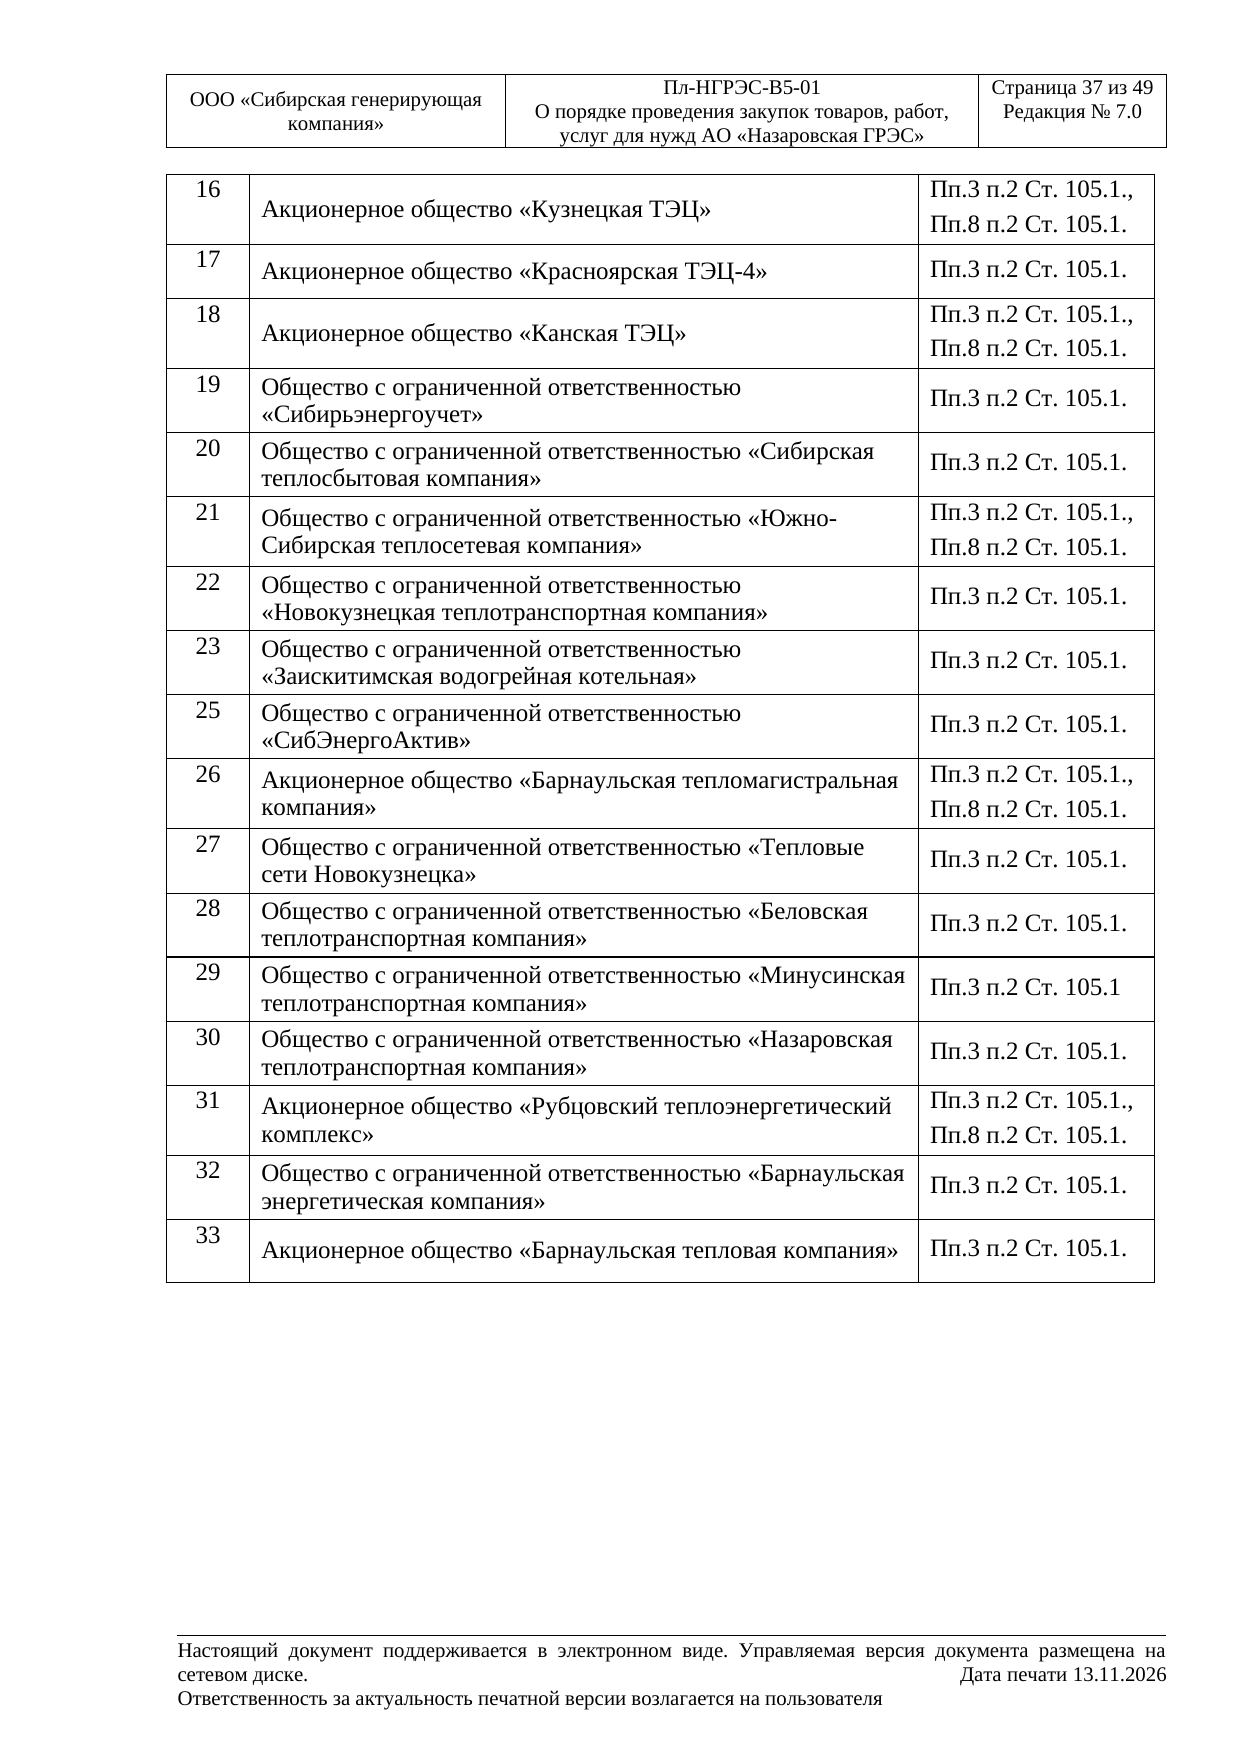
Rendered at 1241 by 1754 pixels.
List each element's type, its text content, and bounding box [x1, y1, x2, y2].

table_cell 20 [167, 433, 249, 496]
table_cell Пп.3 п.2 Ст. 105.1. [919, 695, 1154, 758]
table_cell Общество с ограниченной ответственностью «Сибирская теплосбытовая компания» [250, 433, 918, 496]
table_cell 19 [167, 369, 249, 432]
table_cell Акционерное общество «Барнаульская тепломагистральная компания» [250, 759, 918, 828]
table_cell 23 [167, 631, 249, 694]
table_cell 32 [167, 1156, 249, 1219]
table_cell Пп.3 п.2 Ст. 105.1. [919, 1022, 1154, 1084]
table_cell Пп.3 п.2 Ст. 105.1. [919, 1220, 1154, 1282]
table_cell Общество с ограниченной ответственностью «Заискитимская водогрейная котельная» [250, 631, 918, 694]
table_cell Общество с ограниченной ответственностью «Новокузнецкая теплотранспортная компания» [250, 567, 918, 630]
table_cell Общество с ограниченной ответственностью «Беловская теплотранспортная компания» [250, 894, 918, 956]
table_cell Пп.3 п.2 Ст. 105.1. [919, 369, 1154, 432]
table_cell Общество с ограниченной ответственностью «Южно-Сибирская теплосетевая компания» [250, 497, 918, 566]
table_cell Пп.3 п.2 Ст. 105.1., Пп.8 п.2 Ст. 105.1. [919, 1086, 1154, 1154]
table_cell 31 [167, 1086, 249, 1154]
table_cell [919, 299, 1154, 368]
table_cell Общество с ограниченной ответственностью «Сибирьэнергоучет» [250, 369, 918, 432]
table_cell 29 [167, 958, 249, 1021]
table_cell Общество с ограниченной ответственностью «Назаровская теплотранспортная компания» [250, 1022, 918, 1084]
table_cell Пп.3 п.2 Ст. 105.1. [919, 1156, 1154, 1219]
table_cell Пп.3 п.2 Ст. 105.1 [919, 958, 1154, 1021]
table_cell Акционерное общество «Рубцовский теплоэнергетический комплекс» [250, 1086, 918, 1154]
table_cell Общество с ограниченной ответственностью «Барнаульская энергетическая компания» [250, 1156, 918, 1219]
table_cell Акционерное общество «Кузнецкая ТЭЦ» [250, 175, 918, 243]
table_cell Акционерное общество «Красноярская ТЭЦ-4» [250, 245, 918, 298]
table_cell Пп.3 п.2 Ст. 105.1. [919, 829, 1154, 892]
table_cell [919, 175, 1154, 243]
table_cell 17 [167, 245, 249, 298]
table_cell Общество с ограниченной ответственностью «Тепловые сети Новокузнецка» [250, 829, 918, 892]
table_cell 28 [167, 894, 249, 956]
table_cell Пп.3 п.2 Ст. 105.1., Пп.8 п.2 Ст. 105.1. [919, 759, 1154, 828]
table_cell 25 [167, 695, 249, 758]
table_cell 30 [167, 1022, 249, 1084]
table_cell Акционерное общество «Барнаульская тепловая компания» [250, 1220, 918, 1282]
table_cell 27 [167, 829, 249, 892]
table_cell Пп.3 п.2 Ст. 105.1., Пп.8 п.2 Ст. 105.1. [919, 497, 1154, 566]
table_cell 22 [167, 567, 249, 630]
table_cell Пп.3 п.2 Ст. 105.1. [919, 631, 1154, 694]
table_cell Акционерное общество «Канская ТЭЦ» [250, 299, 918, 368]
table_cell Общество с ограниченной ответственностью «Минусинская теплотранспортная компания» [250, 958, 918, 1021]
table_cell 26 [167, 759, 249, 828]
table_cell Пп.3 п.2 Ст. 105.1. [919, 567, 1154, 630]
table_cell Пп.3 п.2 Ст. 105.1. [919, 894, 1154, 956]
table_cell Пп.3 п.2 Ст. 105.1. [919, 245, 1154, 298]
table_cell Общество с ограниченной ответственностью «СибЭнергоАктив» [250, 695, 918, 758]
table_cell 18 [167, 299, 249, 368]
table_cell 21 [167, 497, 249, 566]
table_cell 16 [167, 175, 249, 243]
table_cell Пп.3 п.2 Ст. 105.1. [919, 433, 1154, 496]
table_cell 33 [167, 1220, 249, 1282]
